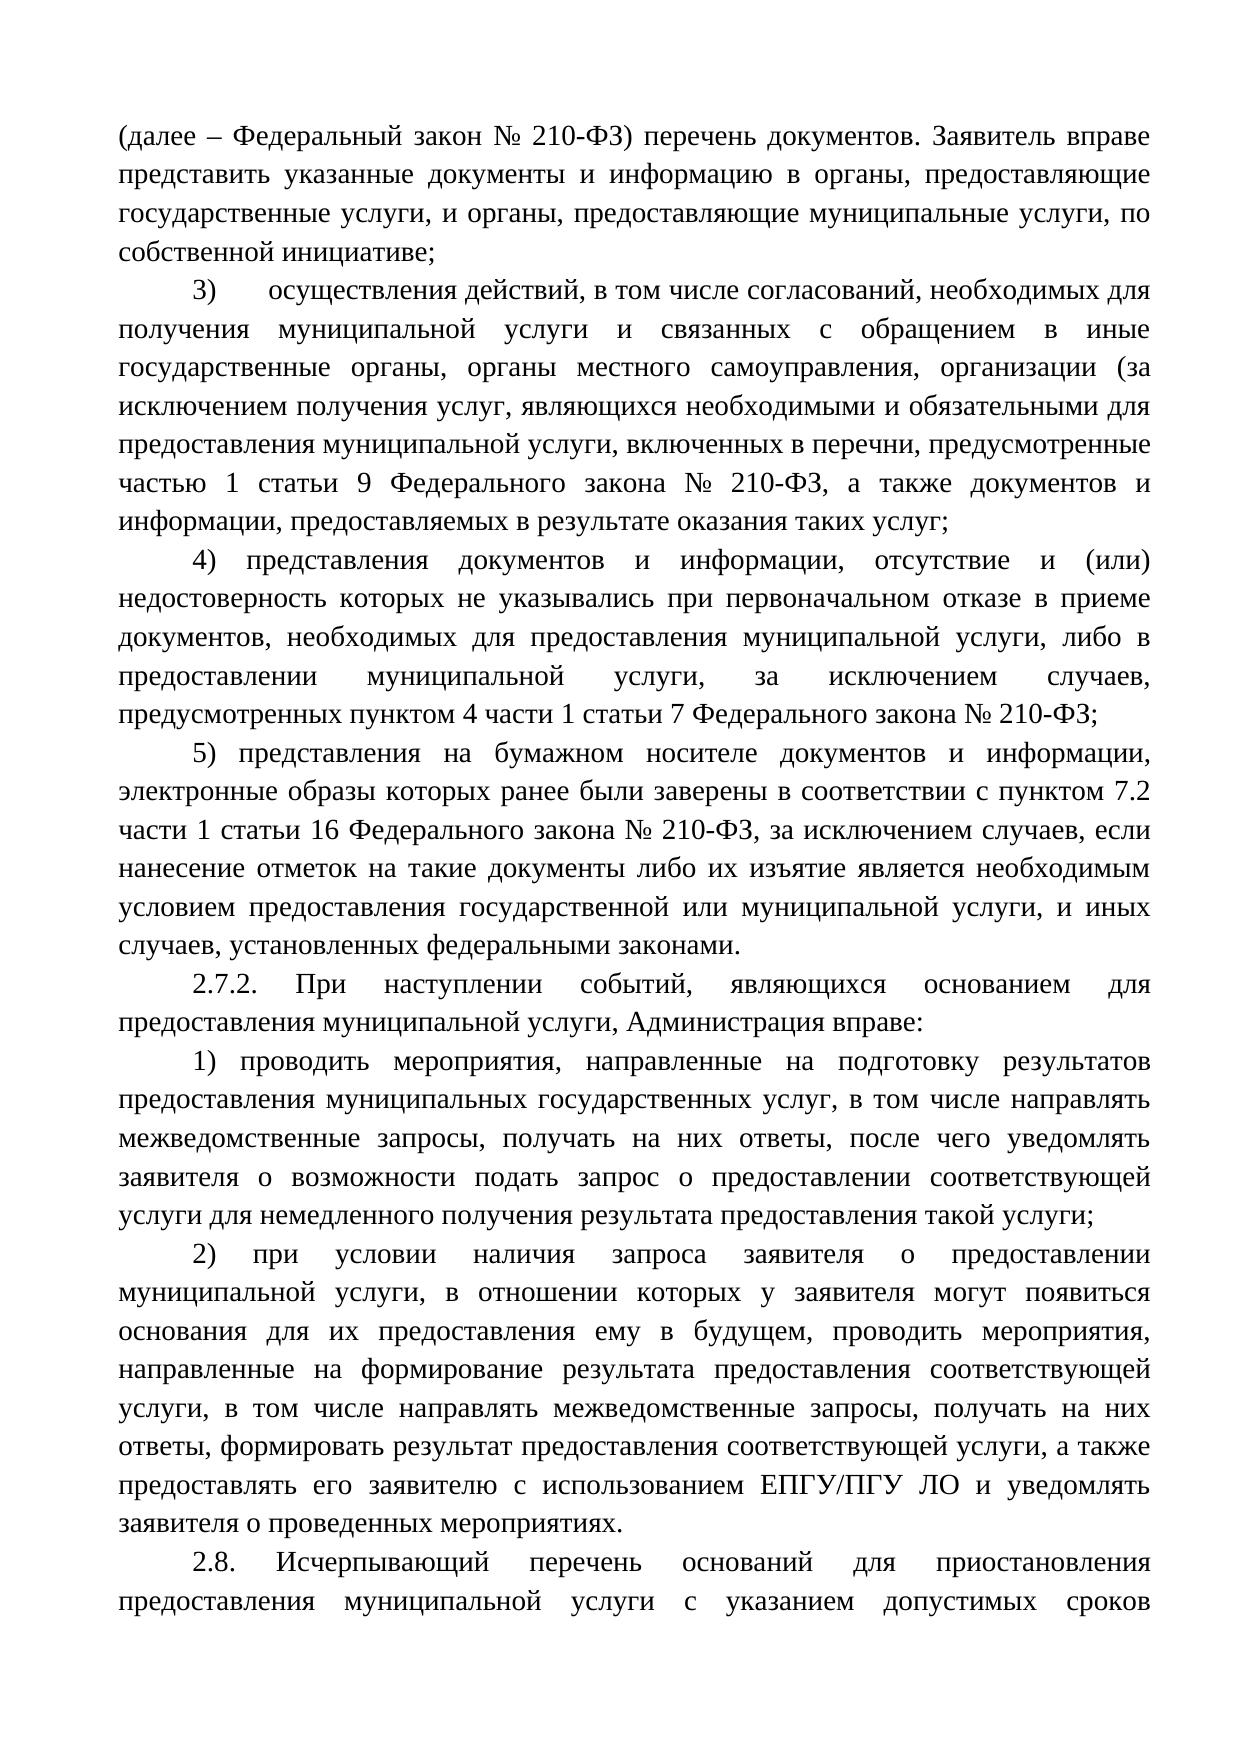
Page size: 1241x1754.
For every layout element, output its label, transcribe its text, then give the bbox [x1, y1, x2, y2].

text 2) при условии наличия запроса заявителя о предоставлении муниципальной услуги, в отношении которых у заявителя могут появиться основания для их предоставления ему в будущем, проводить мероприятия, направленные на формирование результата предоставления соответствующей услуги, в том числе направлять межведомственные запросы, получать на них ответы, формировать результат предоставления соответствующей услуги, а также предоставлять его заявителю с использованием ЕПГУ/ПГУ ЛО и уведомлять заявителя о проведенных мероприятиях. [118, 1236, 1152, 1539]
text 2.7.2. При наступлении событий, являющихся основанием для предоставления муниципальной услуги, Администрация вправе: [118, 966, 1152, 1038]
text 3) осуществления действий, в том числе согласований, необходимых для получения муниципальной услуги и связанных с обращением в иные государственные органы, органы местного самоуправления, организации (за исключением получения услуг, являющихся необходимыми и обязательными для предоставления муниципальной услуги, включенных в перечни, предусмотренные частью 1 статьи 9 Федерального закона № 210-ФЗ, а также документов и информации, предоставляемых в результате оказания таких услуг; [118, 272, 1152, 537]
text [118, 1544, 1152, 1616]
text 1) проводить мероприятия, направленные на подготовку результатов предоставления муниципальных государственных услуг, в том числе направлять межведомственные запросы, получать на них ответы, после чего уведомлять заявителя о возможности подать запрос о предоставлении соответствующей услуги для немедленного получения результата предоставления такой услуги; [118, 1043, 1152, 1231]
text 5) представления на бумажном носителе документов и информации, электронные образы которых ранее были заверены в соответствии с пунктом 7.2 части 1 статьи 16 Федерального закона № 210-ФЗ, за исключением случаев, если нанесение отметок на такие документы либо их изъятие является необходимым условием предоставления государственной или муниципальной услуги, и иных случаев, установленных федеральными законами. [118, 735, 1152, 961]
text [118, 118, 1152, 267]
text 4) представления документов и информации, отсутствие и (или) недостоверность которых не указывались при первоначальном отказе в приеме документов, необходимых для предоставления муниципальной услуги, либо в предоставлении муниципальной услуги, за исключением случаев, предусмотренных пунктом 4 части 1 статьи 7 Федерального закона № 210-ФЗ; [118, 542, 1152, 730]
